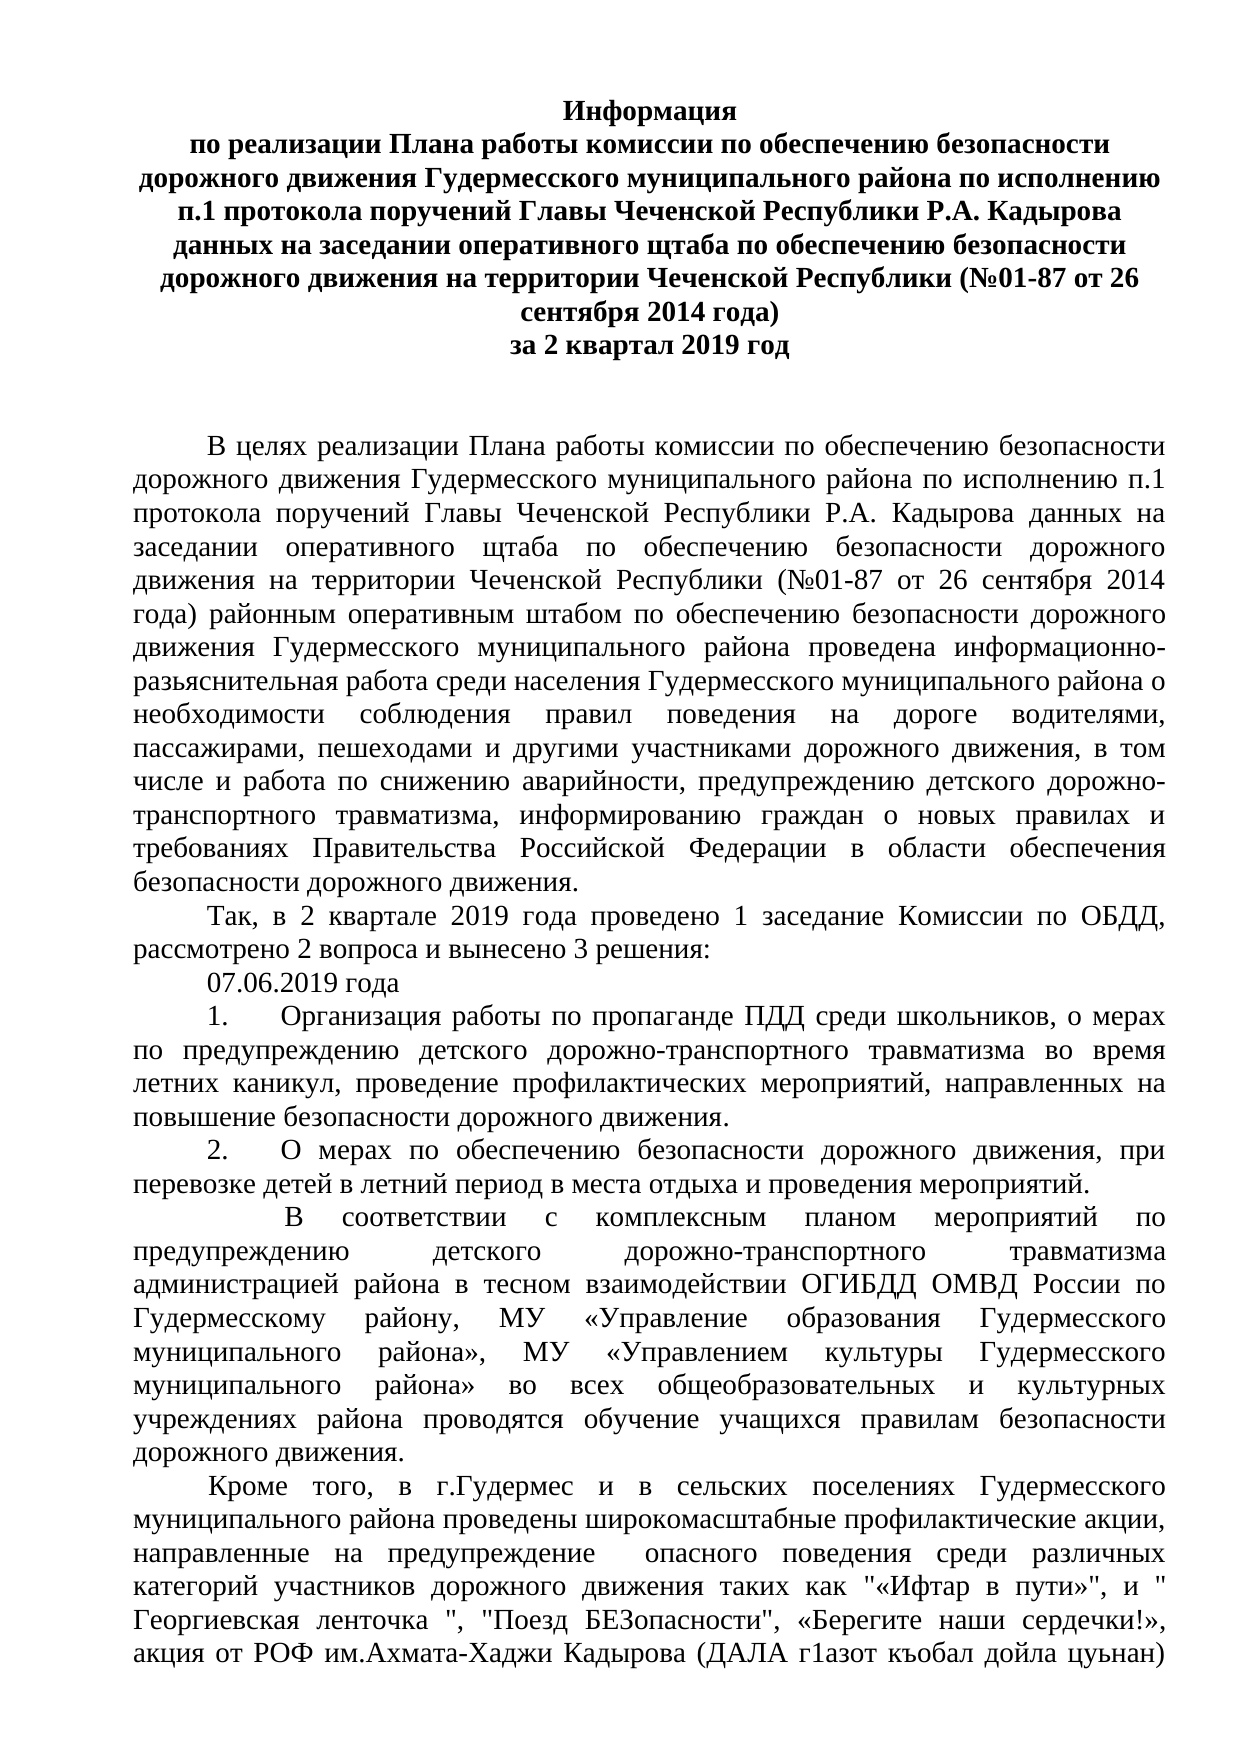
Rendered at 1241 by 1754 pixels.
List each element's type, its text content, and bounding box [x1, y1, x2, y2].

text Так, в 2 квартале 2019 года проведено 1 заседание Комиссии по ОБДД, рассмотрено 2 вопроса и вынесено 3 решения: [133, 898, 1167, 965]
text Информация [133, 93, 1167, 126]
text по реализации Плана работы комиссии по обеспечению безопасности дорожного движения Гудермесского муниципального района по исполнению п.1 протокола поручений Главы Чеченской Республики Р.А. Кадырова данных на заседании оперативного щтаба по обеспечению безопасности дорожного движения на территории Чеченской Республики (№01-87 от 26 сентября 2014 года) [133, 126, 1167, 327]
text за 2 квартал 2019 год [133, 327, 1167, 361]
text 1. Организация работы по пропаганде ПДД среди школьников, о мерах по предупреждению детского дорожно-транспортного травматизма во время летних каникул, проведение профилактических мероприятий, направленных на повышение безопасности дорожного движения. [133, 998, 1167, 1132]
text В целях реализации Плана работы комиссии по обеспечению безопасности дорожного движения Гудермесского муниципального района по исполнению п.1 протокола поручений Главы Чеченской Республики Р.А. Кадырова данных на заседании оперативного щтаба по обеспечению безопасности дорожного движения на территории Чеченской Республики (№01-87 от 26 сентября 2014 года) районным оперативным штабом по обеспечению безопасности дорожного движения Гудермесского муниципального района проведена информационно-разьяснительная работа среди населения Гудермесского муниципального района о необходимости соблюдения правил поведения на дороге водителями, пассажирами, пешеходами и другими участниками дорожного движения, в том числе и работа по снижению аварийности, предупреждению детского дорожно-транспортного травматизма, информированию граждан о новых правилах и требованиях Правительства Российской Федерации в области обеспечения безопасности дорожного движения. [133, 428, 1167, 898]
text 07.06.2019 года [133, 965, 1167, 998]
text 2. О мерах по обеспечению безопасности дорожного движения, при перевозке детей в летний период в места отдыха и проведения мероприятий. [133, 1132, 1167, 1199]
text В соответствии с комплексным планом мероприятий по предупреждению детского дорожно-транспортного травматизма администрацией района в тесном взаимодействии ОГИБДД ОМВД России по Гудермесскому району, МУ «Управление образования Гудермесского муниципального района», МУ «Управлением культуры Гудермесского муниципального района» во всех общеобразовательных и культурных учреждениях района проводятся обучение учащихся правилам безопасности дорожного движения. [133, 1199, 1167, 1468]
